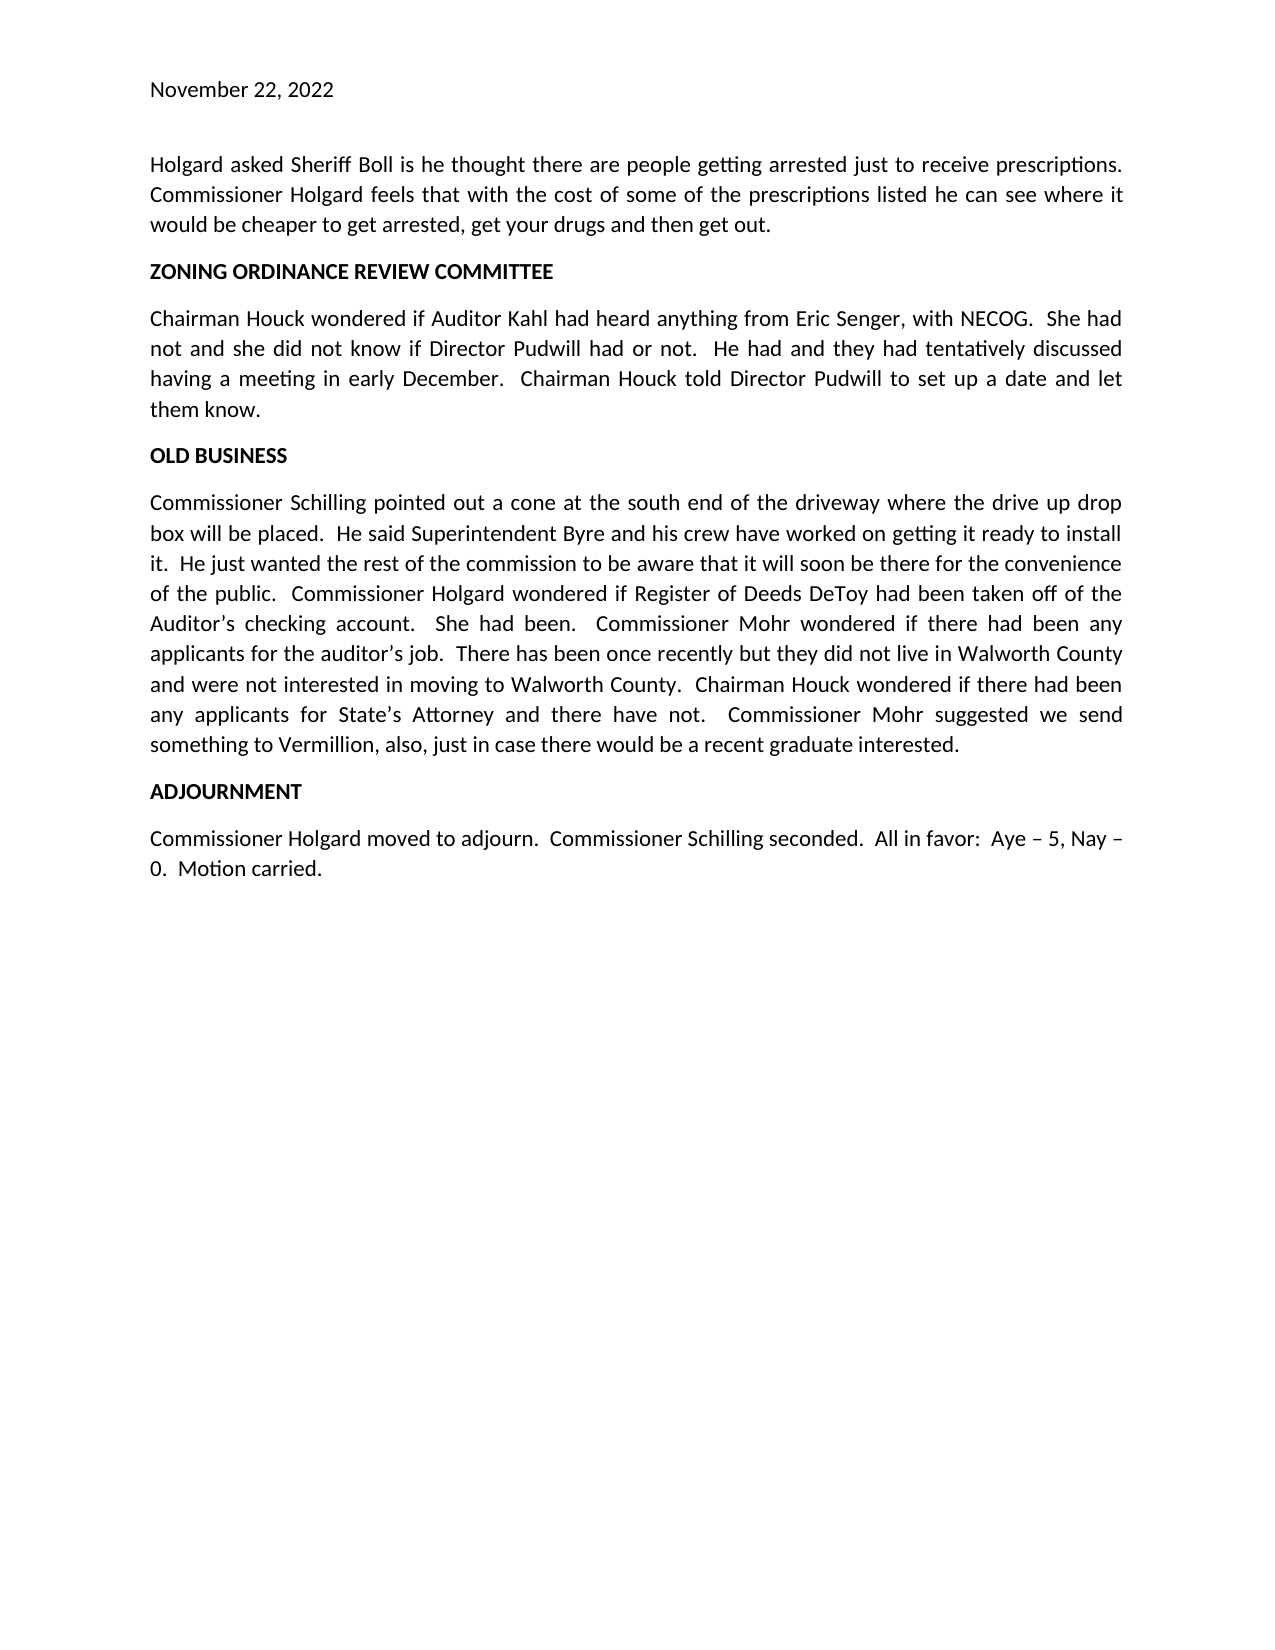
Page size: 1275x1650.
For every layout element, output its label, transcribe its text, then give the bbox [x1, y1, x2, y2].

text Commissioner Holgard moved to adjourn. Commissioner Schilling seconded. All in favor: Aye – 5, Nay – 0. Motion carried. [150, 824, 1125, 882]
text Commissioner Schilling pointed out a cone at the south end of the driveway where the drive up drop box will be placed. He said Superintendent Byre and his crew have worked on getting it ready to install it. He just wanted the rest of the commission to be aware that it will soon be there for the convenience of the public. Commissioner Holgard wondered if Register of Deeds DeToy had been taken off of the Auditor’s checking account. She had been. Commissioner Mohr wondered if there had been any applicants for the auditor’s job. There has been once recently but they did not live in Walworth County and were not interested in moving to Walworth County. Chairman Houck wondered if there had been any applicants for State’s Attorney and there have not. Commissioner Mohr suggested we send something to Vermillion, also, just in case there would be a recent graduate interested. [150, 488, 1125, 758]
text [150, 150, 1125, 238]
text ADJOURNMENT [150, 777, 1125, 805]
text OLD BUSINESS [150, 442, 1125, 470]
text Chairman Houck wondered if Auditor Kahl had heard anything from Eric Senger, with NECOG. She had not and she did not know if Director Pudwill had or not. He had and they had tentatively discussed having a meeting in early December. Chairman Houck told Director Pudwill to set up a date and let them know. [150, 304, 1125, 423]
text ZONING ORDINANCE REVIEW COMMITTEE [150, 257, 1125, 285]
